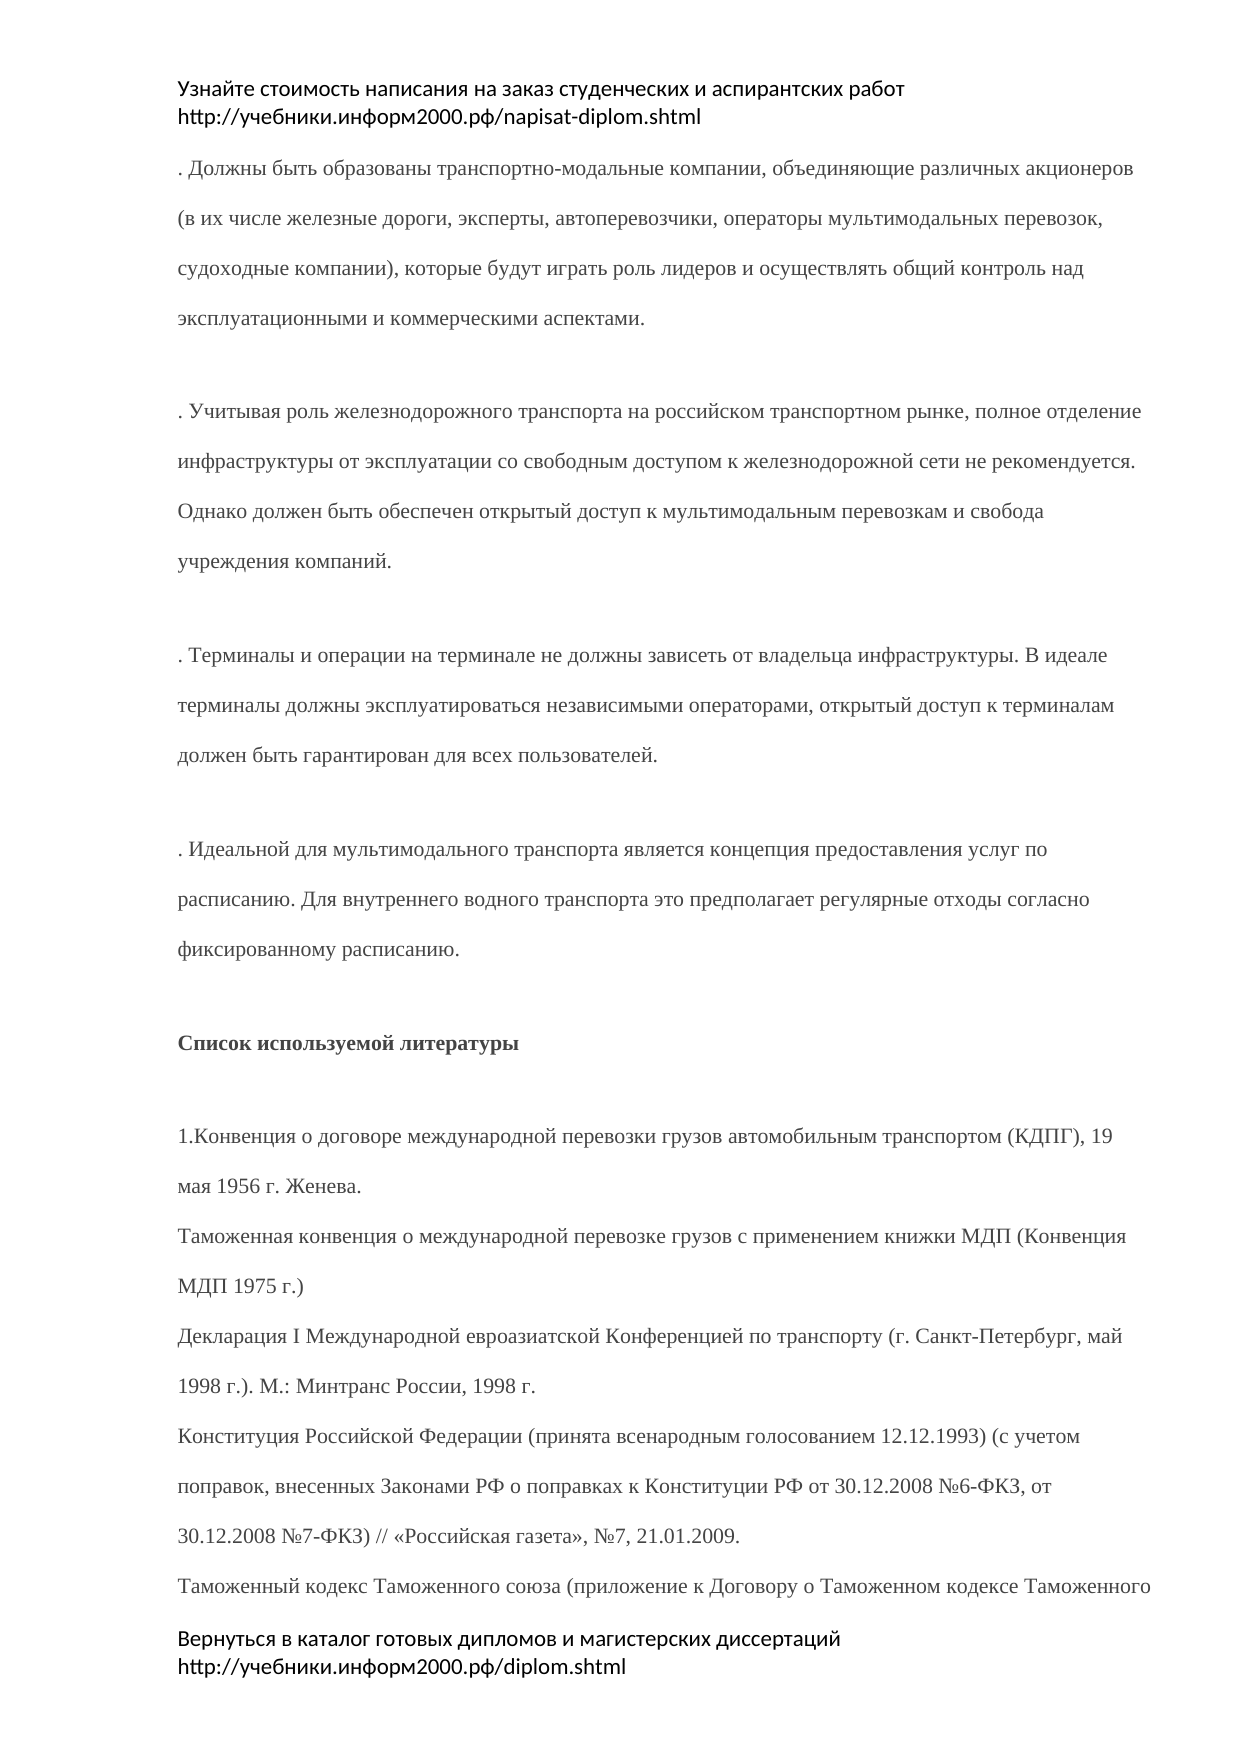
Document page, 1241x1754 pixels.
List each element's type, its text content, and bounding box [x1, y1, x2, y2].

text . Терминалы и операции на терминале не должны зависеть от владельца инфраструктуры. В идеале терминалы должны эксплуатироваться независимыми операторами, открытый доступ к терминалам должен быть гарантирован для всех пользователей. [177, 617, 1152, 767]
text . Должны быть образованы транспортно-модальные компании, объединяющие различных акционеров (в их числе железные дороги, эксперты, автоперевозчики, операторы мультимодальных перевозок, судоходные компании), которые будут играть роль лидеров и осуществлять общий контроль над эксплуатационными и коммерческими аспектами. [177, 130, 1152, 330]
text . Идеальной для мультимодального транспорта является концепция предоставления услуг по расписанию. Для внутреннего водного транспорта это предполагает регулярные отходы согласно фиксированному расписанию. [177, 811, 1152, 961]
text . Учитывая роль железнодорожного транспорта на российском транспортном рынке, полное отделение инфраструктуры от эксплуатации со свободным доступом к железнодорожной сети не рекомендуется. Однако должен быть обеспечен открытый доступ к мультимодальным перевозкам и свобода учреждения компаний. [177, 373, 1152, 573]
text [177, 1098, 1152, 1598]
text Список используемой литературы [177, 1005, 1152, 1055]
